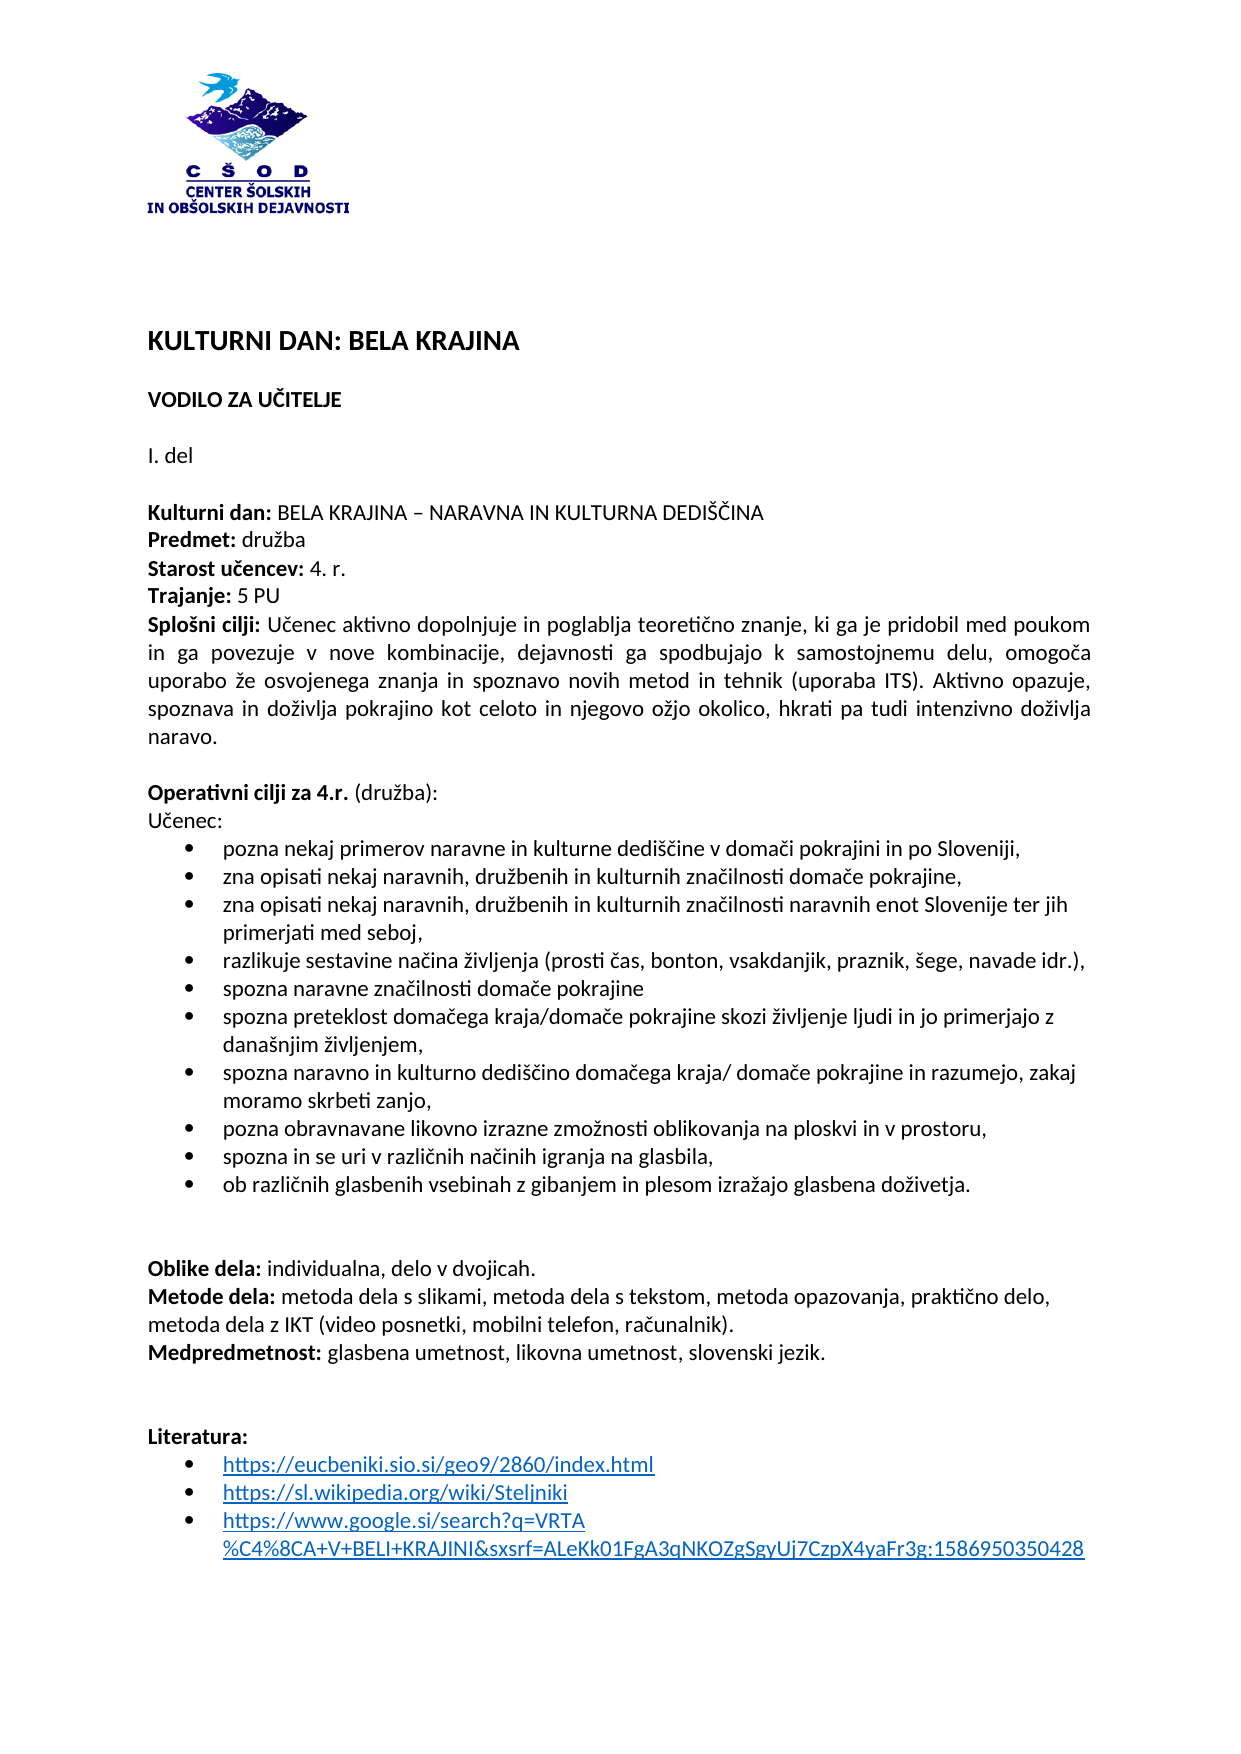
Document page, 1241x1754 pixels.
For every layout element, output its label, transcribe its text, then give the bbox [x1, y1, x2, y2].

text Medpredmetnost: glasbena umetnost, likovna umetnost, slovenski jezik. [148, 1338, 1092, 1366]
list pozna obravnavane likovno izrazne zmožnosti oblikovanja na ploskvi in v prostoru, [185, 1114, 1092, 1142]
list spozna preteklost domačega kraja/domače pokrajine skozi življenje ljudi in jo primerjajo z današnjim življenjem, [185, 1002, 1092, 1058]
text Operativni cilji za 4.r. (družba): [148, 778, 1092, 806]
text Oblike dela: individualna, delo v dvojicah. [148, 1254, 1092, 1282]
list spozna naravne značilnosti domače pokrajine [185, 974, 1092, 1002]
list spozna naravno in kulturno dediščino domačega kraja/ domače pokrajine in razumejo, zakaj moramo skrbeti zanjo, [185, 1058, 1092, 1114]
list https://eucbeniki.sio.si/geo9/2860/index.html [185, 1450, 1092, 1478]
list https://sl.wikipedia.org/wiki/Steljniki [185, 1478, 1092, 1506]
text I. del [148, 442, 1092, 469]
picture [147, 73, 349, 215]
list zna opisati nekaj naravnih, družbenih in kulturnih značilnosti naravnih enot Slovenije ter jih primerjati med seboj, [185, 890, 1092, 946]
text VODILO ZA UČITELJE [148, 386, 1092, 413]
text Predmet: družba [148, 526, 1092, 554]
text Učenec: [148, 806, 1092, 834]
text Literatura: [148, 1422, 1092, 1450]
text Metode dela: metoda dela s slikami, metoda dela s tekstom, metoda opazovanja, praktično delo, metoda dela z IKT (video posnetki, mobilni telefon, računalnik). [148, 1282, 1092, 1338]
list zna opisati nekaj naravnih, družbenih in kulturnih značilnosti domače pokrajine, [185, 862, 1092, 890]
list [185, 1506, 1092, 1562]
text Starost učencev: 4. r. [148, 554, 1092, 582]
text Splošni cilji: Učenec aktivno dopolnjuje in poglablja teoretično znanje, ki ga je pridobil med poukom in ga povezuje v nove kombinacije, dejavnosti ga spodbujajo k samostojnemu delu, omogoča uporabo že osvojenega znanja in spoznavo novih metod in tehnik (uporaba ITS). Aktivno opazuje, spoznava in doživlja pokrajino kot celoto in njegovo ožjo okolico, hkrati pa tudi intenzivno doživlja naravo. [148, 610, 1092, 750]
list spozna in se uri v različnih načinih igranja na glasbila, [185, 1142, 1092, 1170]
text Trajanje: 5 PU [148, 582, 1092, 610]
text Kulturni dan: BELA KRAJINA – NARAVNA IN KULTURNA DEDIŠČINA [148, 498, 1092, 526]
list razlikuje sestavine načina življenja (prosti čas, bonton, vsakdanjik, praznik, šege, navade idr.), [185, 946, 1092, 974]
list ob različnih glasbenih vsebinah z gibanjem in plesom izražajo glasbena doživetja. [185, 1170, 1092, 1198]
text KULTURNI DAN: BELA KRAJINA [148, 322, 1092, 357]
list pozna nekaj primerov naravne in kulturne dediščine v domači pokrajini in po Sloveniji, [185, 834, 1092, 862]
